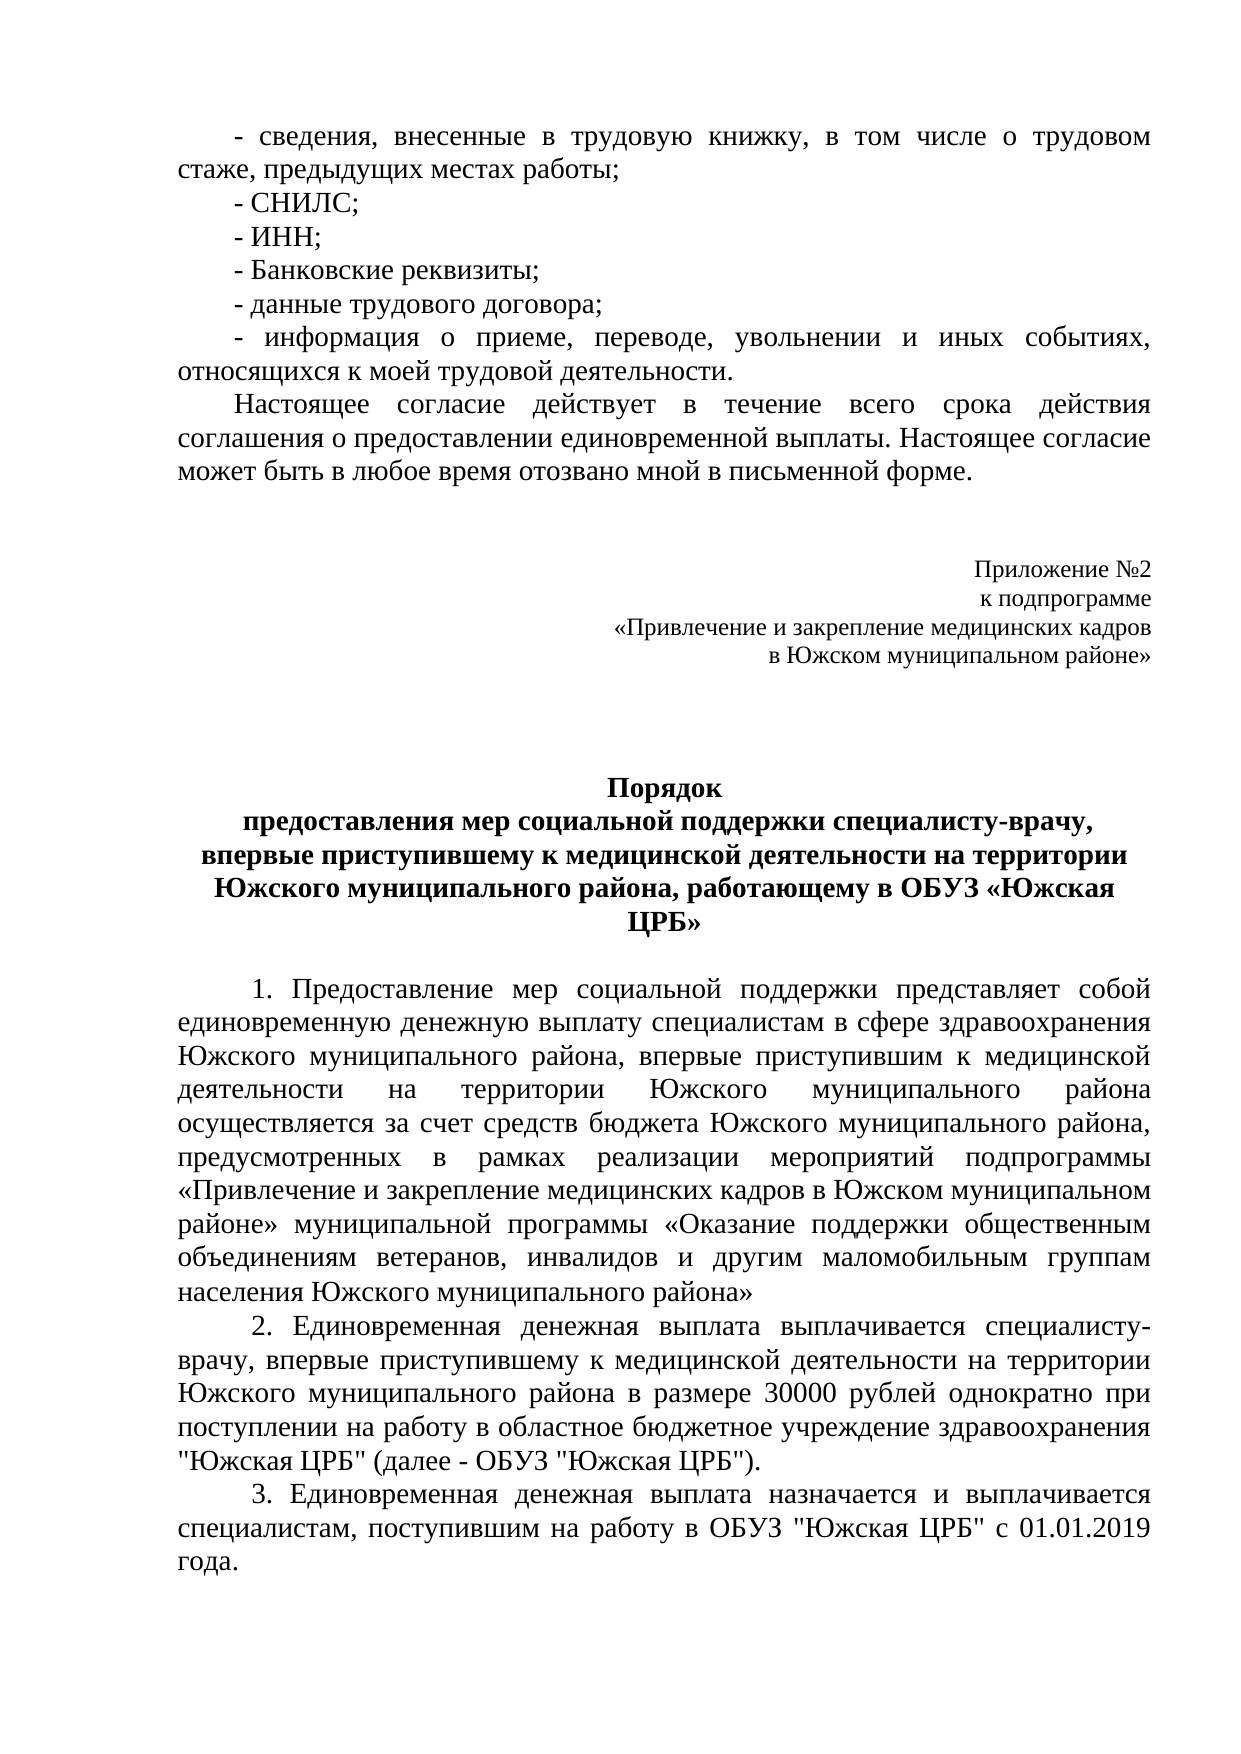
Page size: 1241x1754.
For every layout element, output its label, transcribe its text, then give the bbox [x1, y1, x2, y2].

text Порядок [177, 770, 1152, 803]
text - данные трудового договора; [177, 286, 1152, 319]
text - ИНН; [177, 219, 1152, 252]
text 3. Единовременная денежная выплата назначается и выплачивается специалистам, поступившим на работу в ОБУЗ "Южская ЦРБ" с 01.01.2019 года. [177, 1476, 1152, 1577]
text «Привлечение и закрепление медицинских кадров [252, 612, 1152, 640]
text в Южском муниципальном районе» [252, 640, 1152, 669]
text 2. Единовременная денежная выплата выплачивается специалисту-врачу, впервые приступившему к медицинской деятельности на территории Южского муниципального района в размере 30000 рублей однократно при поступлении на работу в областное бюджетное учреждение здравоохранения "Южская ЦРБ" (далее - ОБУЗ "Южская ЦРБ"). [177, 1308, 1152, 1476]
text - СНИЛС; [177, 185, 1152, 219]
text - Банковские реквизиты; [177, 252, 1152, 286]
text к подпрограмме [252, 583, 1152, 612]
text 1. Предоставление мер социальной поддержки представляет собой единовременную денежную выплату специалистам в сфере здравоохранения Южского муниципального района, впервые приступившим к медицинской деятельности на территории Южского муниципального района осуществляется за счет средств бюджета Южского муниципального района, предусмотренных в рамках реализации мероприятий подпрограммы «Привлечение и закрепление медицинских кадров в Южском муниципальном районе» муниципальной программы «Оказание поддержки общественным объединениям ветеранов, инвалидов и другим маломобильным группам населения Южского муниципального района» [177, 971, 1152, 1308]
text - сведения, внесенные в трудовую книжку, в том числе о трудовом стаже, предыдущих местах работы; [177, 118, 1152, 185]
text Настоящее согласие действует в течение всего срока действия соглашения о предоставлении единовременной выплаты. Настоящее согласие может быть в любое время отозвано мной в письменной форме. [177, 386, 1152, 487]
text предоставления мер социальной поддержки специалисту-врачу, впервые приступившему к медицинской деятельности на территории Южского муниципального района, работающему в ОБУЗ «Южская ЦРБ» [177, 803, 1152, 937]
text Приложение №2 [252, 554, 1152, 583]
text - информация о приеме, переводе, увольнении и иных событиях, относящихся к моей трудовой деятельности. [177, 319, 1152, 386]
